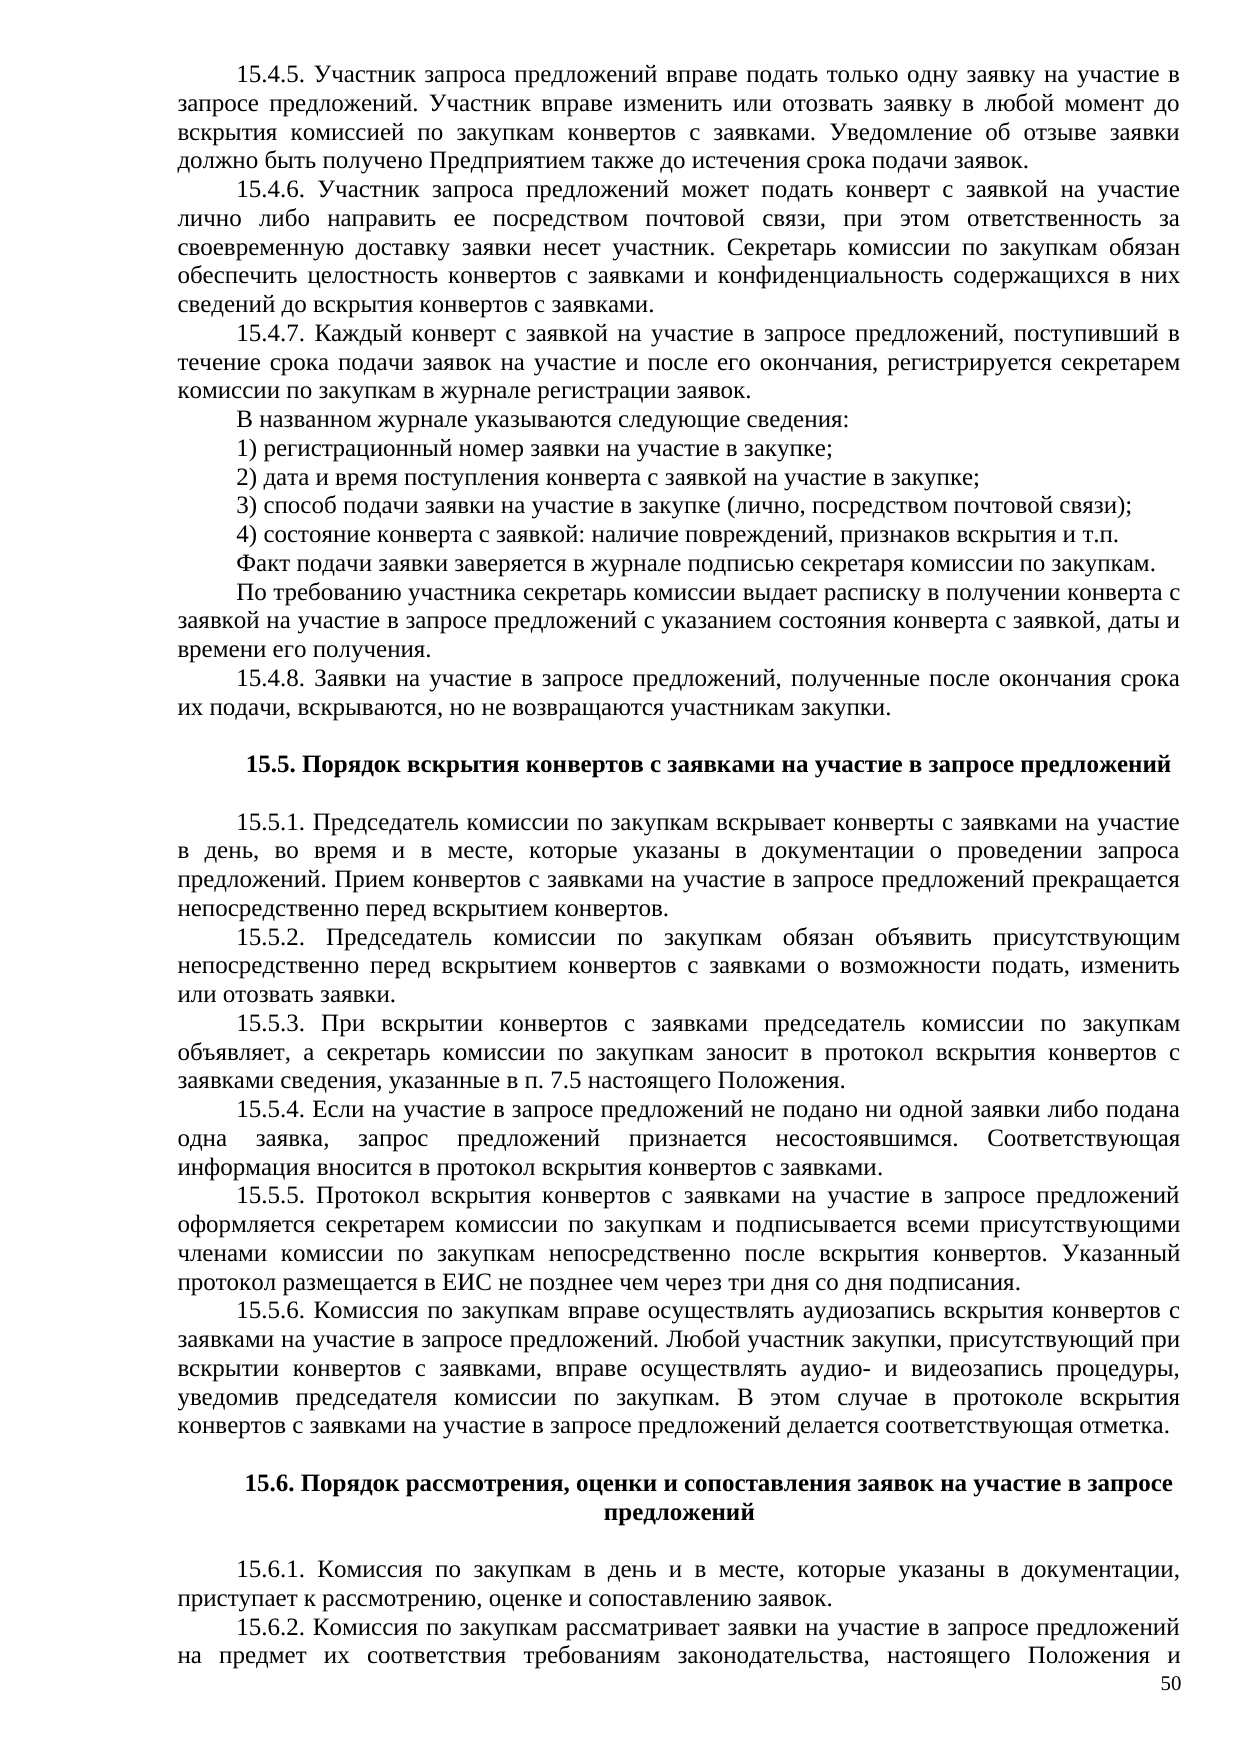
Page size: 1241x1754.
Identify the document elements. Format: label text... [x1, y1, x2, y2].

text 15.4.8. Заявки на участие в запросе предложений, полученные после окончания срока их подачи, вскрываются, но не возвращаются участникам закупки. [177, 663, 1181, 720]
text 3) способ подачи заявки на участие в закупке (лично, посредством почтовой связи); [177, 490, 1181, 519]
text По требованию участника секретарь комиссии выдает расписку в получении конверта с заявкой на участие в запросе предложений с указанием состояния конверта с заявкой, даты и времени его получения. [177, 577, 1181, 663]
text 15.5.4. Если на участие в запросе предложений не подано ни одной заявки либо подана одна заявка, запрос предложений признается несостоявшимся. Соответствующая информация вносится в протокол вскрытия конвертов с заявками. [177, 1094, 1181, 1180]
text 2) дата и время поступления конверта с заявкой на участие в закупке; [177, 462, 1181, 490]
text 15.6.1. Комиссия по закупкам в день и в месте, которые указаны в документации, приступает к рассмотрению, оценке и сопоставлению заявок. [177, 1554, 1181, 1612]
text 15.6. Порядок рассмотрения, оценки и сопоставления заявок на участие в запросе предложений [177, 1468, 1181, 1525]
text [177, 1612, 1181, 1669]
text 15.5.6. Комиссия по закупкам вправе осуществлять аудиозапись вскрытия конвертов с заявками на участие в запросе предложений. Любой участник закупки, присутствующий при вскрытии конвертов с заявками, вправе осуществлять аудио- и видеозапись процедуры, уведомив председателя комиссии по закупкам. В этом случае в протоколе вскрытия конвертов с заявками на участие в запросе предложений делается соответствующая отметка. [177, 1295, 1181, 1439]
text 4) состояние конверта с заявкой: наличие повреждений, признаков вскрытия и т.п. [177, 519, 1181, 548]
text 15.5.3. При вскрытии конвертов с заявками председатель комиссии по закупкам объявляет, а секретарь комиссии по закупкам заносит в протокол вскрытия конвертов с заявками сведения, указанные в п. 7.5 настоящего Положения. [177, 1008, 1181, 1094]
text 15.5. Порядок вскрытия конвертов с заявками на участие в запросе предложений [177, 749, 1181, 778]
text 1) регистрационный номер заявки на участие в закупке; [177, 433, 1181, 462]
text Факт подачи заявки заверяется в журнале подписью секретаря комиссии по закупкам. [177, 548, 1181, 577]
text 15.5.1. Председатель комиссии по закупкам вскрывает конверты с заявками на участие в день, во время и в месте, которые указаны в документации о проведении запроса предложений. Прием конвертов с заявками на участие в запросе предложений прекращается непосредственно перед вскрытием конвертов. [177, 807, 1181, 922]
text 15.4.7. Каждый конверт с заявкой на участие в запросе предложений, поступивший в течение срока подачи заявок на участие и после его окончания, регистрируется секретарем комиссии по закупкам в журнале регистрации заявок. [177, 318, 1181, 404]
text В названном журнале указываются следующие сведения: [177, 404, 1181, 433]
text 15.4.5. Участник запроса предложений вправе подать только одну заявку на участие в запросе предложений. Участник вправе изменить или отозвать заявку в любой момент до вскрытия комиссией по закупкам конвертов с заявками. Уведомление об отзыве заявки должно быть получено Предприятием также до истечения срока подачи заявок. [177, 59, 1181, 174]
text 15.4.6. Участник запроса предложений может подать конверт с заявкой на участие лично либо направить ее посредством почтовой связи, при этом ответственность за своевременную доставку заявки несет участник. Секретарь комиссии по закупкам обязан обеспечить целостность конвертов с заявками и конфиденциальность содержащихся в них сведений до вскрытия конвертов с заявками. [177, 174, 1181, 318]
text 15.5.2. Председатель комиссии по закупкам обязан объявить присутствующим непосредственно перед вскрытием конвертов с заявками о возможности подать, изменить или отозвать заявки. [177, 922, 1181, 1008]
text 15.5.5. Протокол вскрытия конвертов с заявками на участие в запросе предложений оформляется секретарем комиссии по закупкам и подписывается всеми присутствующими членами комиссии по закупкам непосредственно после вскрытия конвертов. Указанный протокол размещается в ЕИС не позднее чем через три дня со дня подписания. [177, 1180, 1181, 1295]
